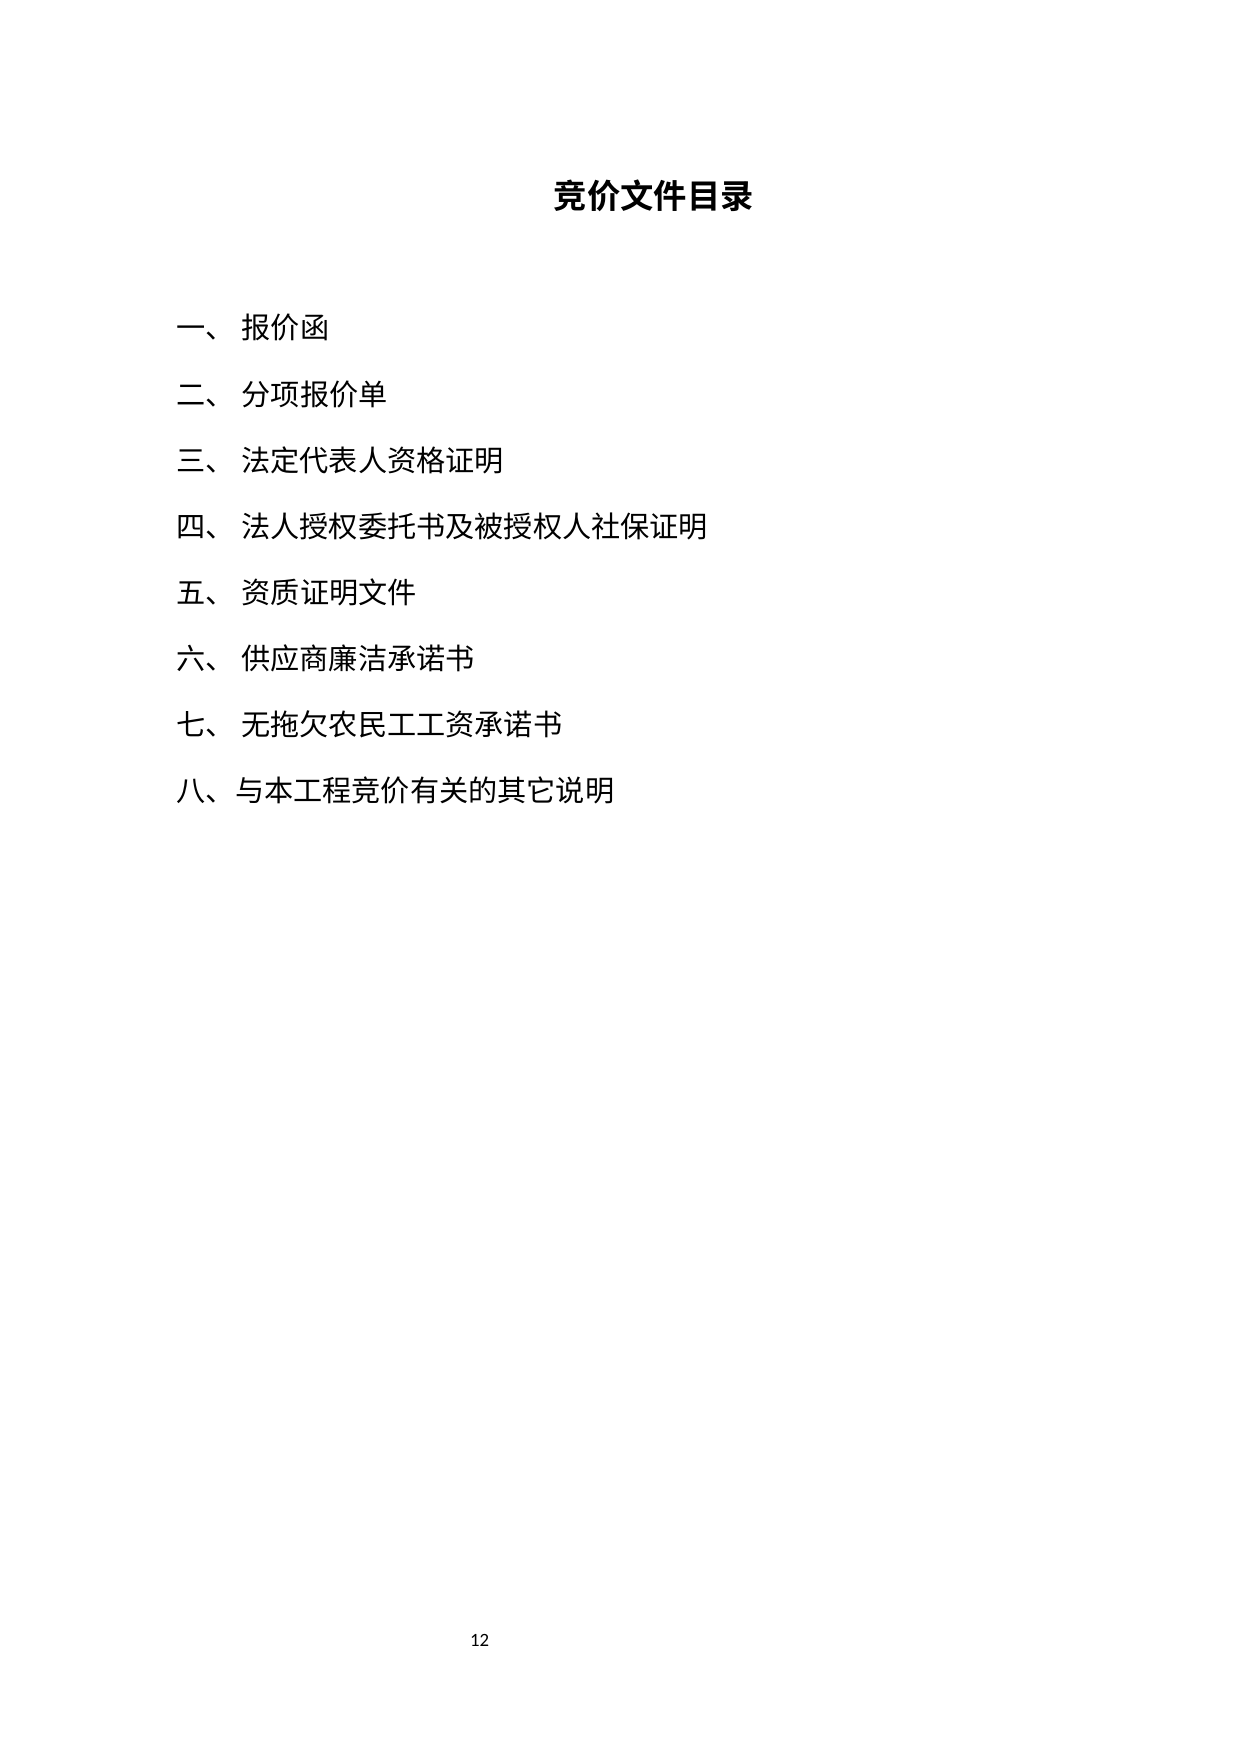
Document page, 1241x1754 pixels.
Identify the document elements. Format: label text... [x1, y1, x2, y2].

list 报价函 [118, 293, 1122, 359]
text 竞价文件目录 [118, 161, 1122, 227]
text 六、 供应商廉洁承诺书 [118, 623, 1122, 689]
text 八、与本工程竞价有关的其它说明 [118, 756, 1122, 822]
text 三、 法定代表人资格证明 [118, 425, 1122, 491]
text 五、 资质证明文件 [118, 557, 1122, 623]
text 四、 法人授权委托书及被授权人社保证明 [118, 491, 1122, 557]
text 二、 分项报价单 [118, 359, 1122, 425]
text 七、 无拖欠农民工工资承诺书 [118, 689, 1122, 756]
